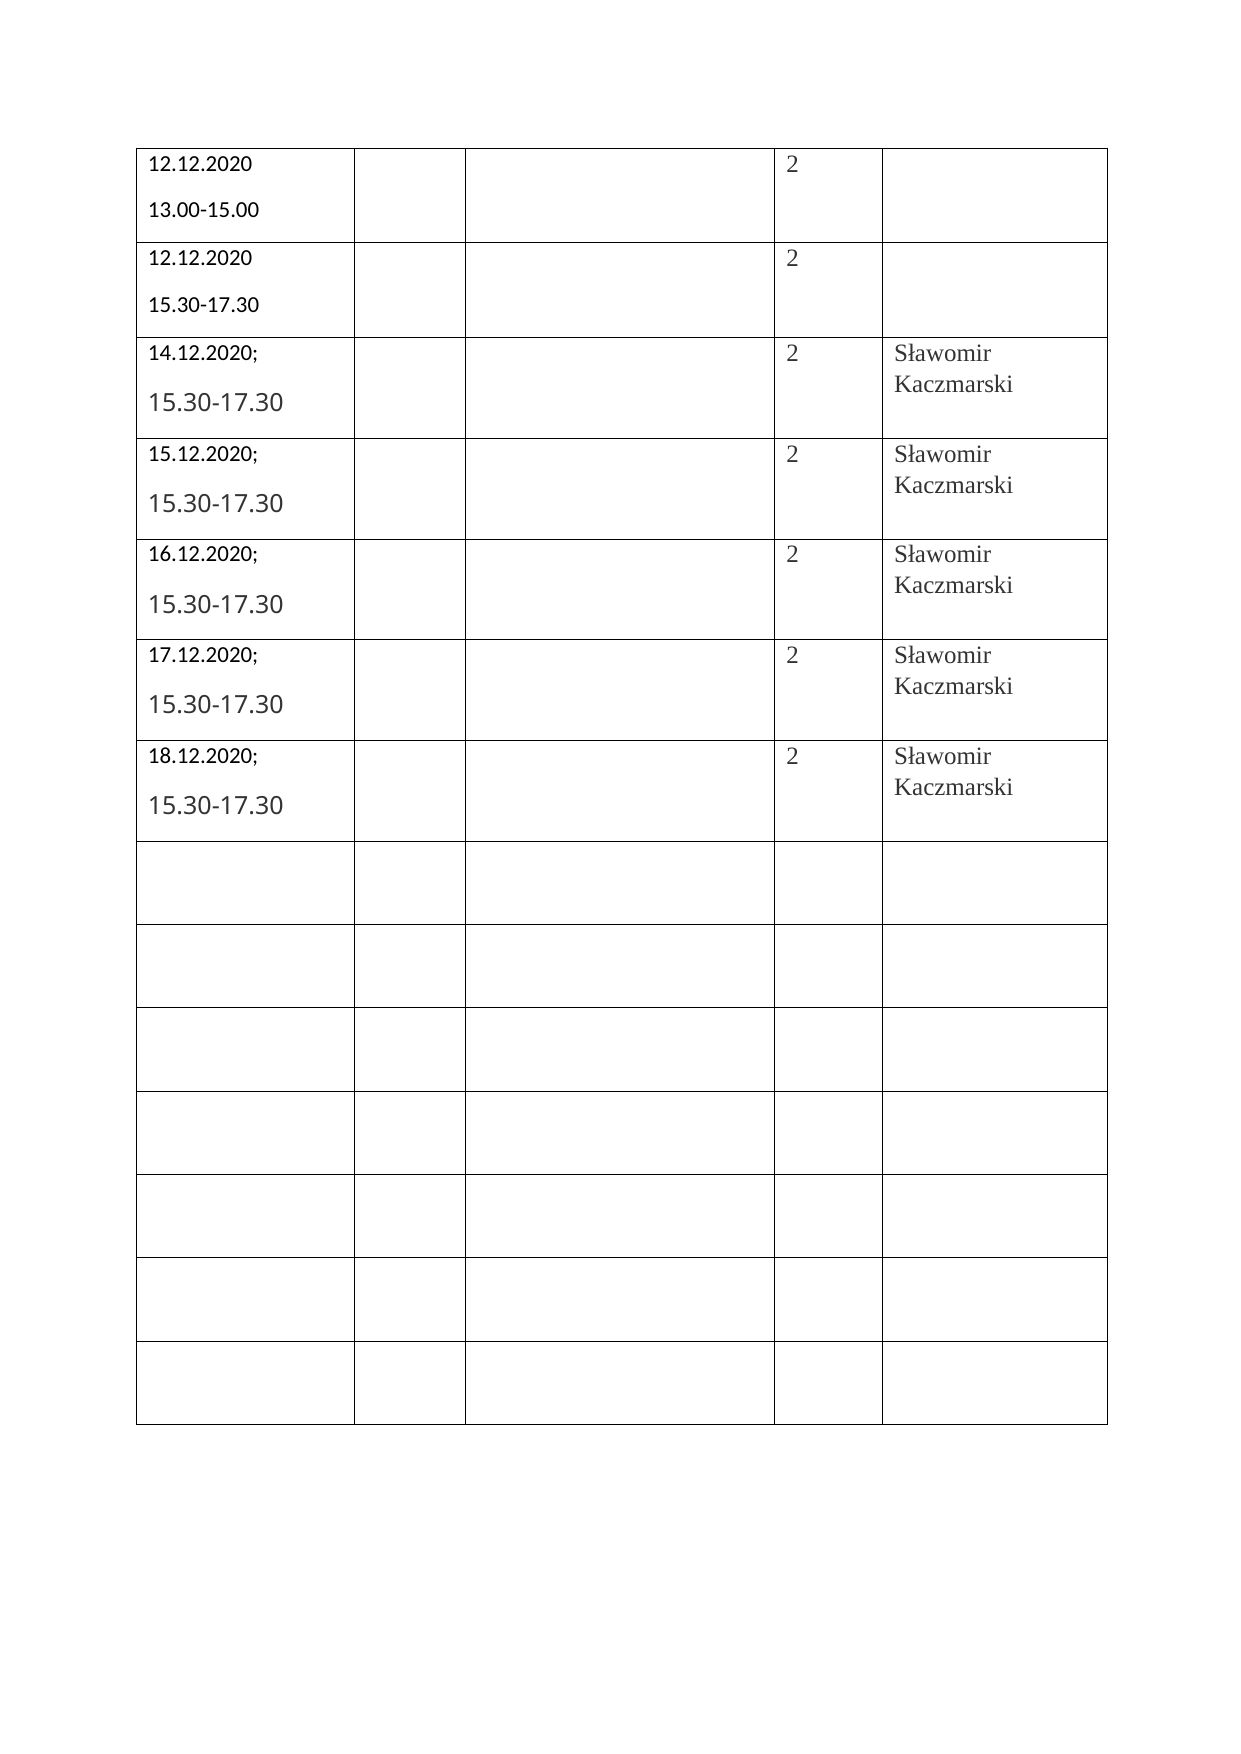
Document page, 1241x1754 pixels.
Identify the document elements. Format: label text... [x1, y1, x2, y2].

table_cell 2 [775, 439, 882, 538]
table_cell 16.12.2020; 15.30-17.30 [137, 540, 354, 639]
table_header 2 [775, 149, 882, 242]
table_cell 2 [775, 540, 882, 639]
table_cell [137, 1342, 354, 1424]
table_header [355, 149, 465, 242]
table_cell [355, 1008, 465, 1091]
table_cell [137, 1175, 354, 1257]
table_cell 15.12.2020; 15.30-17.30 [137, 439, 354, 538]
table_cell [355, 1258, 465, 1341]
table_cell [466, 1008, 774, 1091]
table_cell [466, 842, 774, 924]
table_cell 2 [775, 243, 882, 337]
table_cell [775, 1008, 882, 1091]
table_cell [466, 1258, 774, 1341]
table_cell [883, 1175, 1107, 1257]
table_cell [355, 338, 465, 438]
table_cell [466, 338, 774, 438]
table_cell [775, 1175, 882, 1257]
table_cell [137, 842, 354, 924]
table_cell Sławomir Kaczmarski [883, 439, 1107, 538]
table_cell [355, 741, 465, 841]
table_cell 14.12.2020; 15.30-17.30 [137, 338, 354, 438]
table_cell [355, 540, 465, 639]
table_cell [883, 1092, 1107, 1174]
table_cell [883, 243, 1107, 337]
table_cell [775, 1092, 882, 1174]
table_header 12.12.2020 13.00-15.00 [137, 149, 354, 242]
table_cell Sławomir Kaczmarski [883, 540, 1107, 639]
table_cell 17.12.2020; 15.30-17.30 [137, 640, 354, 740]
table_cell [883, 1342, 1107, 1424]
table_cell [466, 1175, 774, 1257]
table_cell [466, 741, 774, 841]
table_cell [355, 1342, 465, 1424]
table_cell [137, 1092, 354, 1174]
table_cell [466, 640, 774, 740]
table_cell [466, 1092, 774, 1174]
table_cell [466, 1342, 774, 1424]
table_cell 12.12.2020 15.30-17.30 [137, 243, 354, 337]
table_cell [883, 1008, 1107, 1091]
table_cell [883, 842, 1107, 924]
table_cell [355, 439, 465, 538]
table_cell [355, 1092, 465, 1174]
table_cell [775, 1258, 882, 1341]
table_cell [137, 925, 354, 1007]
table_cell [137, 1008, 354, 1091]
table_cell [883, 1258, 1107, 1341]
table_cell 2 [775, 741, 882, 841]
table_cell 2 [775, 338, 882, 438]
table_cell [466, 925, 774, 1007]
table_header [466, 149, 774, 242]
table_cell Sławomir Kaczmarski [883, 338, 1107, 438]
table_cell [137, 1258, 354, 1341]
table_cell [883, 925, 1107, 1007]
table_cell [775, 842, 882, 924]
table_cell [355, 925, 465, 1007]
table_cell 2 [775, 640, 882, 740]
table_cell [775, 925, 882, 1007]
table_cell [355, 243, 465, 337]
table_cell Sławomir Kaczmarski [883, 640, 1107, 740]
table_cell Sławomir Kaczmarski [883, 741, 1107, 841]
table_cell [466, 243, 774, 337]
table_cell [355, 842, 465, 924]
table_cell [466, 439, 774, 538]
table_cell [775, 1342, 882, 1424]
table_cell [355, 1175, 465, 1257]
table_cell 18.12.2020; 15.30-17.30 [137, 741, 354, 841]
table_header [883, 149, 1107, 242]
table_cell [466, 540, 774, 639]
table_cell [355, 640, 465, 740]
